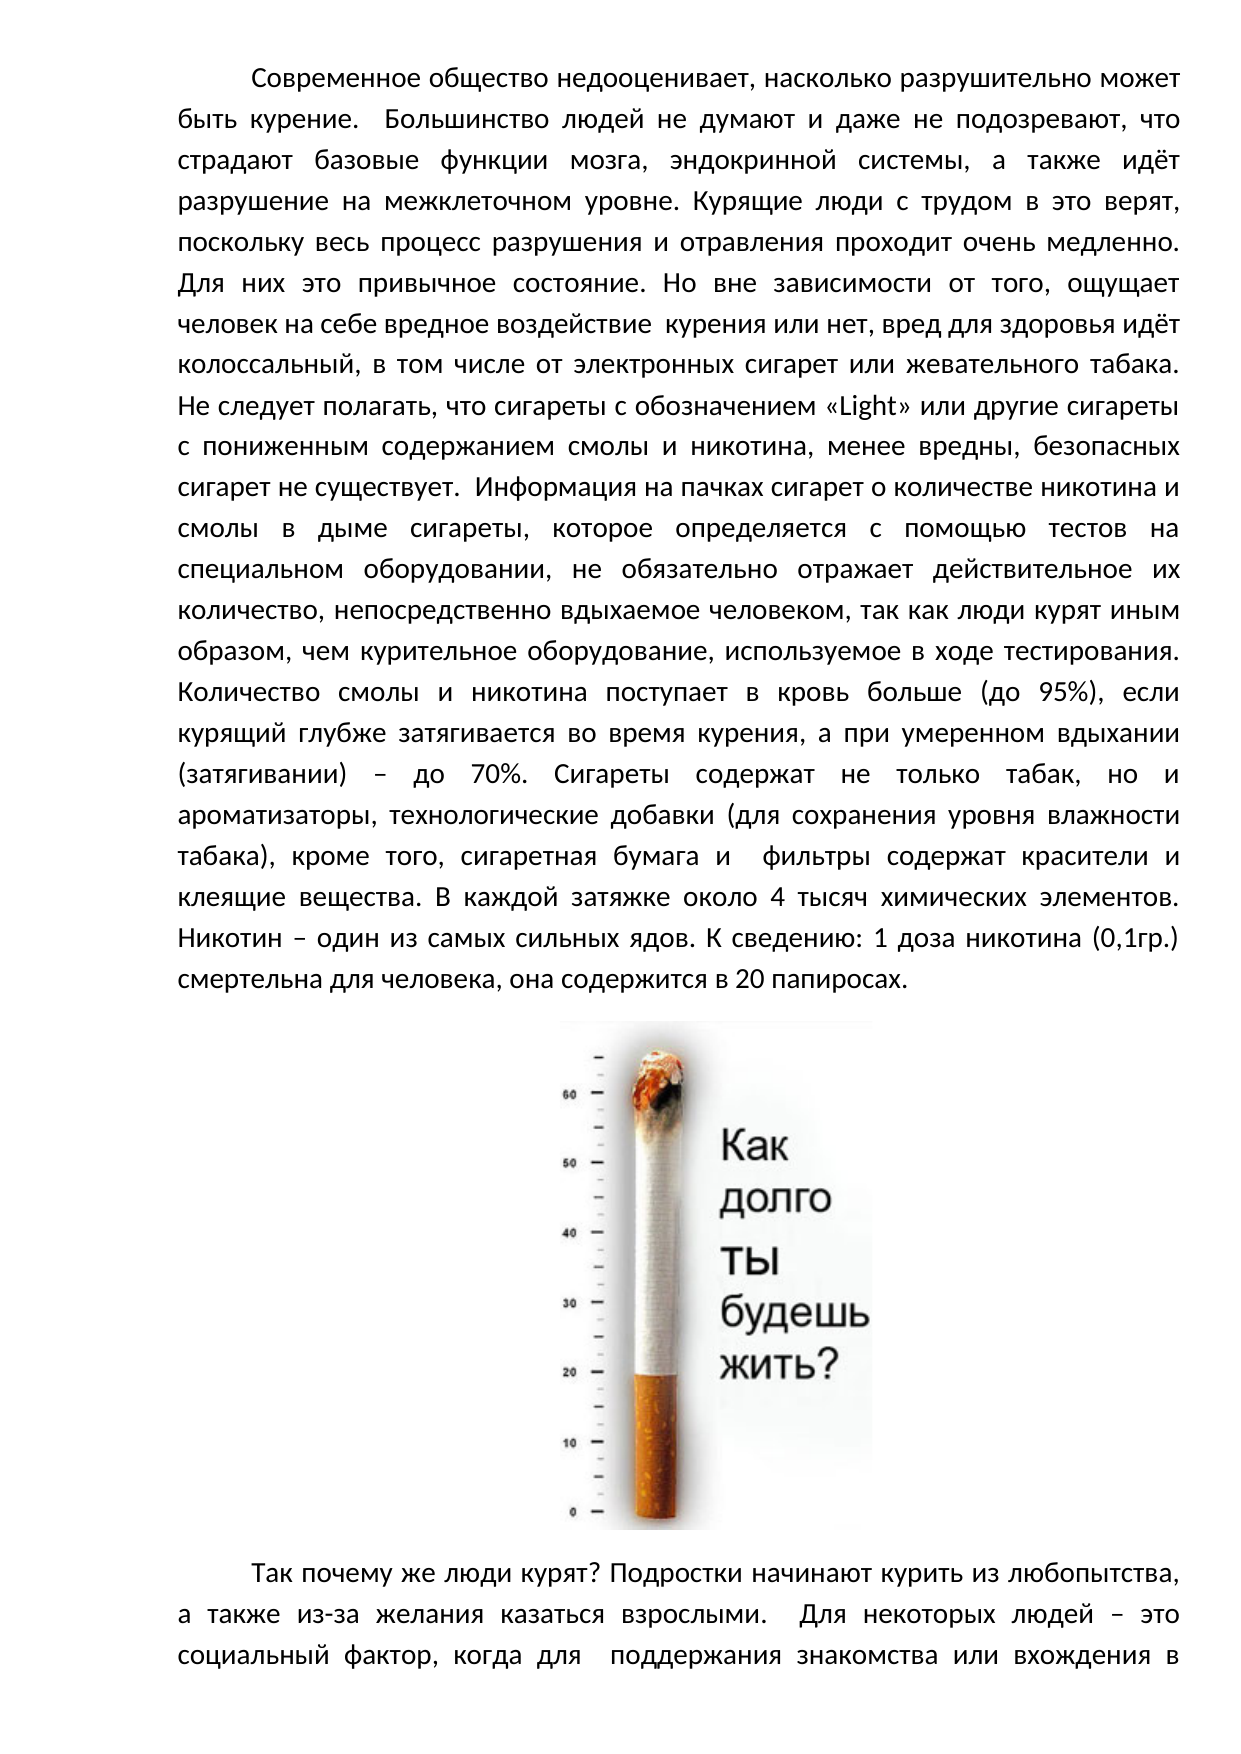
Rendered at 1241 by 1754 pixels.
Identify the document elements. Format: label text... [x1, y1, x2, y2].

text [177, 1554, 1181, 1672]
text Современное общество недооценивает, насколько разрушительно может быть курение. Большинство людей не думают и даже не подозревают, что страдают базовые функции мозга, эндокринной системы, а также идёт разрушение на межклеточном уровне. Курящие люди с трудом в это верят, поскольку весь процесс разрушения и отравления проходит очень медленно. Для них это привычное состояние. Но вне зависимости от того, ощущает человек на себе вредное воздействие курения или нет, вред для здоровья идёт колоссальный, в том числе от электронных сигарет или жевательного табака. Не следует полагать, что сигареты с обозначением «Light» или другие сигареты с пониженным содержанием смолы и никотина, менее вредны, безопасных сигарет не существует. Информация на пачках сигарет о количестве никотина и смолы в дыме сигареты, которое определяется с помощью тестов на специальном оборудовании, не обязательно отражает действительное их количество, непосредственно вдыхаемое человеком, так как люди курят иным образом, чем курительное оборудование, используемое в ходе тестирования. Количество смолы и никотина поступает в кровь больше (до 95%), если курящий глубже затягивается во время курения, а при умеренном вдыхании (затягивании) – до 70%. Сигареты содержат не только табак, но и ароматизаторы, технологические добавки (для сохранения уровня влажности табака), кроме того, сигаретная бумага и фильтры содержат красители и клеящие вещества. В каждой затяжке около 4 тысяч химических элементов. Никотин – один из самых сильных ядов. К сведению: 1 доза никотина (0,1гр.) смертельна для человека, она содержится в 20 папиросах. [177, 59, 1181, 995]
picture [559, 1021, 873, 1530]
